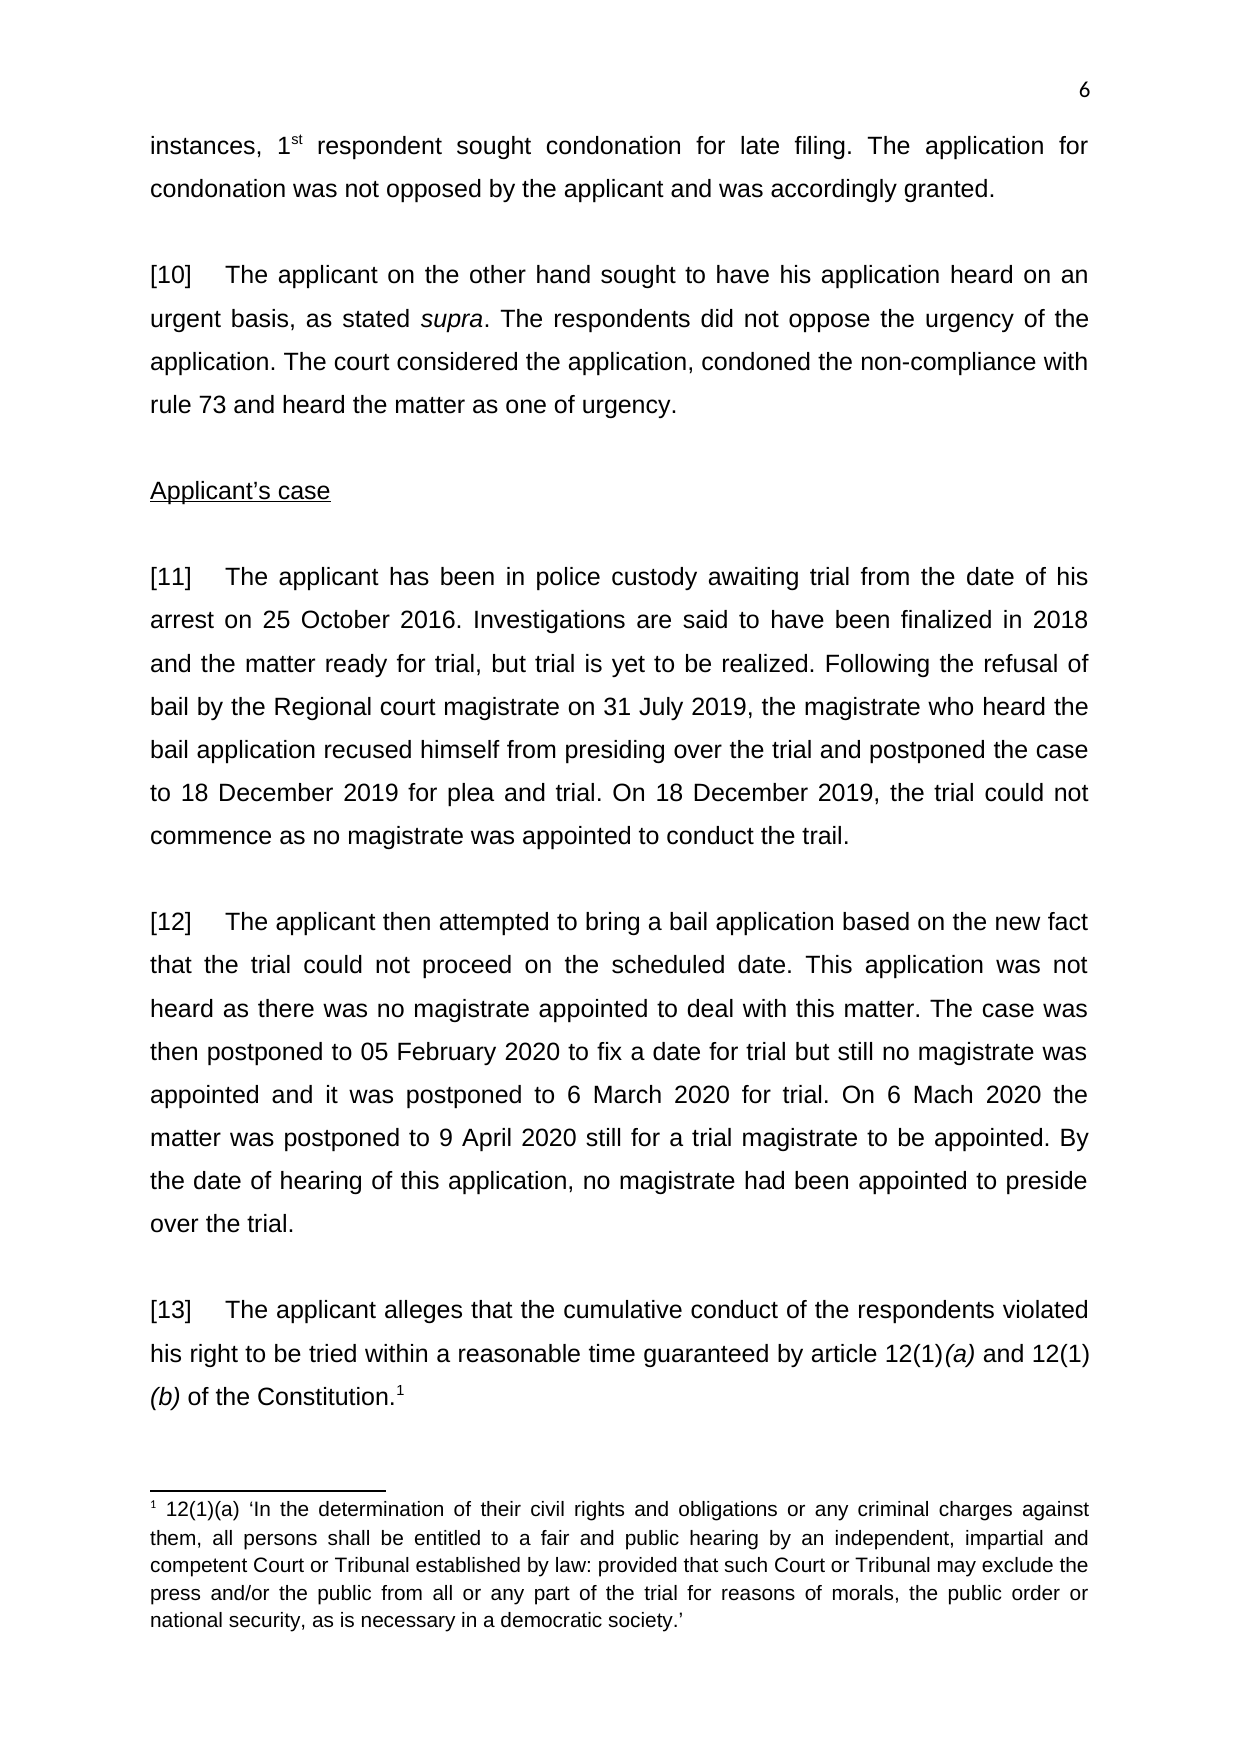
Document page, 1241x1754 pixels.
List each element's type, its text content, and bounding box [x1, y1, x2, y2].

text [11] The applicant has been in police custody awaiting trial from the date of his arrest on 25 October 2016. Investigations are said to have been finalized in 2018 and the matter ready for trial, but trial is yet to be realized. Following the refusal of bail by the Regional court magistrate on 31 July 2019, the magistrate who heard the bail application recused himself from presiding over the trial and postponed the case to 18 December 2019 for plea and trial. On 18 December 2019, the trial could not commence as no magistrate was appointed to conduct the trail. [150, 562, 1090, 850]
text Applicant’s case [150, 476, 1090, 505]
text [150, 131, 1090, 203]
text [12] The applicant then attempted to bring a bail application based on the new fact that the trial could not proceed on the scheduled date. This application was not heard as there was no magistrate appointed to deal with this matter. The case was then postponed to 05 February 2020 to fix a date for trial but still no magistrate was appointed and it was postponed to 6 March 2020 for trial. On 6 Mach 2020 the matter was postponed to 9 April 2020 still for a trial magistrate to be appointed. By the date of hearing of this application, no magistrate had been appointed to preside over the trial. [150, 907, 1090, 1238]
text [13] The applicant alleges that the cumulative conduct of the respondents violated his right to be tried within a reasonable time guaranteed by article 12(1)(a) and 12(1) (b) of the Constitution. [150, 1295, 1090, 1410]
text [10] The applicant on the other hand sought to have his application heard on an urgent basis, as stated supra. The respondents did not oppose the urgency of the application. The court considered the application, condoned the non-compliance with rule 73 and heard the matter as one of urgency. [150, 260, 1090, 418]
